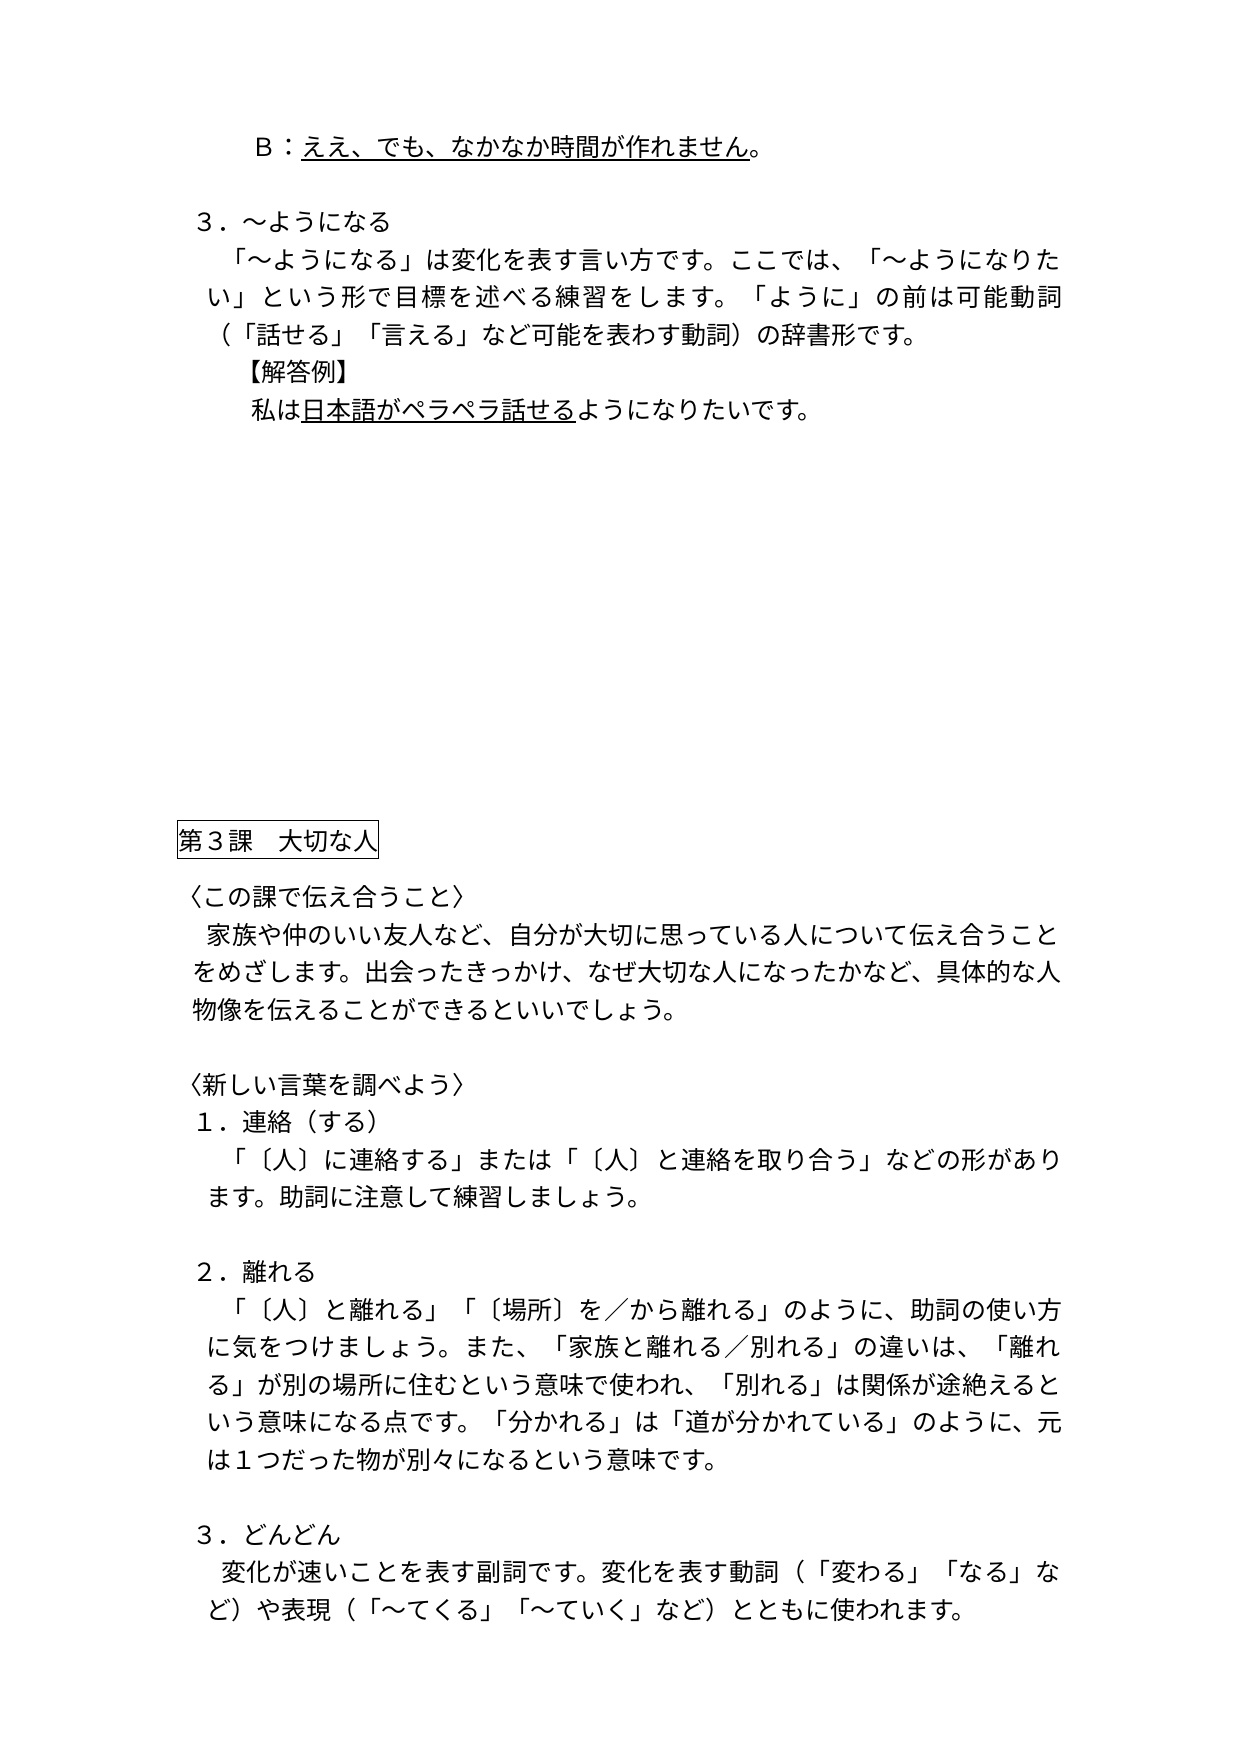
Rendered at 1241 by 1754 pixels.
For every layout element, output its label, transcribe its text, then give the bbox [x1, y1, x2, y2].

text ２．離れる [177, 1252, 1063, 1289]
text 〈この課で伝え合うこと〉 [177, 877, 1063, 914]
text 〈新しい言葉を調べよう〉 [177, 1064, 1063, 1102]
text 「～ようになる」は変化を表す言い方です。ここでは、「～ようになりたい」という形で目標を述べる練習をします。「ように」の前は可能動詞（「話せる」「言える」など可能を表わす動詞）の辞書形です。 [207, 239, 1063, 352]
text 第３課 大切な人 [177, 802, 1063, 877]
text 私は日本語がペラペラ話せるようになりたいです。 [177, 389, 1063, 427]
text 変化が速いことを表す副詞です。変化を表す動詞（「変わる」「なる」など）や表現（「～てくる」「～ていく」など）とともに使われます。 [207, 1552, 1063, 1627]
text ３．～ようになる [177, 202, 1063, 239]
text 【解答例】 [177, 352, 1063, 389]
text 家族や仲のいい友人など、自分が大切に思っている人について伝え合うことをめざします。出会ったきっかけ、なぜ大切な人になったかなど、具体的な人物像を伝えることができるといいでしょう。 [192, 914, 1063, 1027]
text ３．どんどん [177, 1514, 1063, 1552]
text １．連絡（する） [177, 1102, 1063, 1139]
text Ｂ：ええ、でも、なかなか時間が作れません。 [177, 127, 1063, 164]
text 「〔人〕に連絡する」または「〔人〕と連絡を取り合う」などの形があります。助詞に注意して練習しましょう。 [207, 1139, 1063, 1214]
text 「〔人〕と離れる」「〔場所〕を／から離れる」のように、助詞の使い方に気をつけましょう。また、「家族と離れる／別れる」の違いは、「離れる」が別の場所に住むという意味で使われ、「別れる」は関係が途絶えるという意味になる点です。「分かれる」は「道が分かれている」のように、元は１つだった物が別々になるという意味です。 [207, 1289, 1063, 1477]
